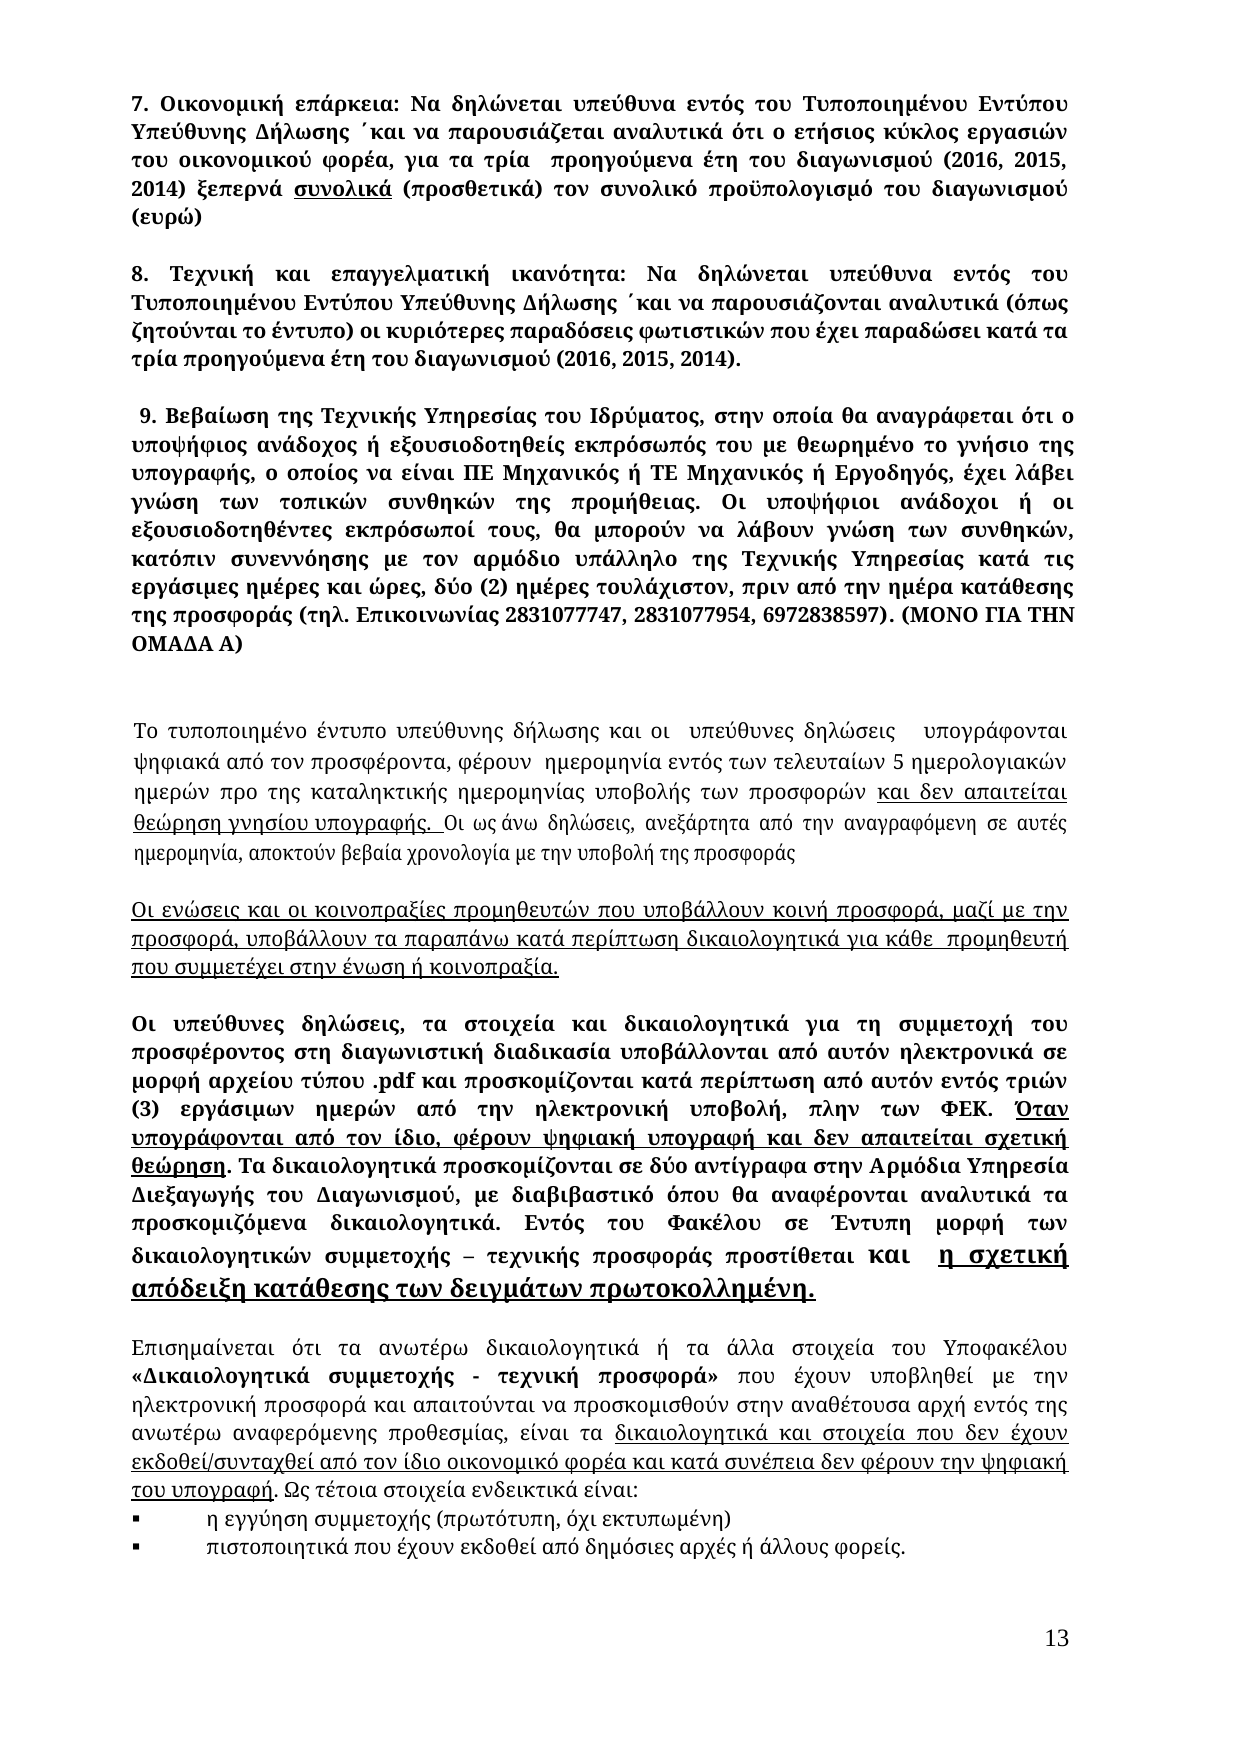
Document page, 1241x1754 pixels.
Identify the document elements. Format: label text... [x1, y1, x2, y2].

text Οι υπεύθυνες δηλώσεις, τα στοιχεία και δικαιολογητικά για τη συμμετοχή του προσφέροντος στη διαγωνιστική διαδικασία υποβάλλονται από αυτόν ηλεκτρονικά σε μορφή αρχείου τύπου .pdf και προσκομίζονται κατά περίπτωση από αυτόν εντός τριών (3) εργάσιμων ημερών από την ηλεκτρονική υποβολή, πλην των ΦΕΚ. Όταν υπογράφονται από τον ίδιο, φέρουν ψηφιακή υπογραφή και δεν απαιτείται σχετική θεώρηση. Τα δικαιολογητικά προσκομίζονται σε δύο αντίγραφα στην Αρμόδια Υπηρεσία Διεξαγωγής του Διαγωνισμού, με διαβιβαστικό όπου θα αναφέρονται αναλυτικά τα προσκομιζόμενα δικαιολογητικά. Εντός του Φακέλου σε Έντυπη μορφή των δικαιολογητικών συμμετοχής – τεχνικής προσφοράς προστίθεται και η σχετική απόδειξη κατάθεσης των δειγμάτων πρωτοκολλημένη. [131, 1009, 1069, 1147]
text Το τυποποιημένο έντυπο υπεύθυνης δήλωσης και οι υπεύθυνες δηλώσεις υπογράφονται ψηφιακά από τον προσφέροντα, φέρουν ημερομηνία εντός των τελευταίων 5 ημερολογιακών ημερών προ της καταληκτικής ημερομηνίας υποβολής των προσφορών και δεν απαιτείται θεώρηση γνησίου υπογραφής. Οι ως άνω δηλώσεις, ανεξάρτητα από την αναγραφόμενη σε αυτές ημερομηνία, αποκτούν βεβαία χρονολογία µε την υποβολή της προσφοράς [133, 714, 1067, 867]
text 9. Βεβαίωση της Τεχνικής Υπηρεσίας του Ιδρύματος, στην οποία θα αναγράφεται ότι ο υποψήφιος ανάδοχος ή εξουσιοδοτηθείς εκπρόσωπός του με θεωρημένο το γνήσιο της υπογραφής, ο οποίος να είναι ΠΕ Μηχανικός ή ΤΕ Μηχανικός ή Εργοδηγός, έχει λάβει γνώση των τοπικών συνθηκών της προμήθειας. Οι υποψήφιοι ανάδοχοι ή οι εξουσιοδοτηθέντες εκπρόσωποί τους, θα μπορούν να λάβουν γνώση των συνθηκών, κατόπιν συνεννόησης με τον αρμόδιο υπάλληλο της Τεχνικής Υπηρεσίας κατά τις εργάσιμες ημέρες και ώρες, δύο (2) ημέρες τουλάχιστον, πριν από την ημέρα κατάθεσης της προσφοράς (τηλ. Επικοινωνίας 2831077747, 2831077954, 6972838597). (MONO ΓΙΑ ΤΗΝ ΟΜΑΔΑ Α) [131, 401, 1075, 657]
text 7. Οικονομική επάρκεια: Να δηλώνεται υπεύθυνα εντός του Τυποποιημένου Εντύπου Υπεύθυνης Δήλωσης ΄και να παρουσιάζεται αναλυτικά ότι ο ετήσιος κύκλος εργασιών του οικονομικού φορέα, για τα τρία προηγούμενα έτη του διαγωνισμού (2016, 2015, 2014) ξεπερνά συνολικά (προσθετικά) τον συνολικό προϋπολογισμό του διαγωνισμού (ευρώ) [131, 89, 1069, 231]
text Επισημαίνεται ότι τα ανωτέρω δικαιολογητικά ή τα άλλα στοιχεία του Υποφακέλου «Δικαιολογητικά συμμετοχής - τεχνική προσφορά» που έχουν υποβληθεί με την ηλεκτρονική προσφορά και απαιτούνται να προσκομισθούν στην αναθέτουσα αρχή εντός της ανωτέρω αναφερόμενης προθεσμίας, είναι τα δικαιολογητικά και στοιχεία που δεν έχουν εκδοθεί/συνταχθεί από τον ίδιο οικονομικό φορέα και κατά συνέπεια δεν φέρουν την ψηφιακή του υπογραφή. Ως τέτοια στοιχεία ενδεικτικά είναι: [131, 1333, 1069, 1471]
text Οι ενώσεις και οι κοινοπραξίες προμηθευτών που υποβάλλουν κοινή προσφορά, μαζί με την προσφορά, υποβάλλουν τα παραπάνω κατά περίπτωση δικαιολογητικά για κάθε προμηθευτή που συμμετέχει στην ένωση ή κοινοπραξία. [131, 949, 1069, 981]
text Οι υπεύθυνες δηλώσεις, τα στοιχεία και δικαιολογητικά για τη συμμετοχή του προσφέροντος στη διαγωνιστική διαδικασία υποβάλλονται από αυτόν ηλεκτρονικά σε μορφή αρχείου τύπου .pdf και προσκομίζονται κατά περίπτωση από αυτόν εντός τριών (3) εργάσιμων ημερών από την ηλεκτρονική υποβολή, πλην των ΦΕΚ. Όταν υπογράφονται από τον ίδιο, φέρουν ψηφιακή υπογραφή και δεν απαιτείται σχετική θεώρηση. Τα δικαιολογητικά προσκομίζονται σε δύο αντίγραφα στην Αρμόδια Υπηρεσία Διεξαγωγής του Διαγωνισμού, με διαβιβαστικό όπου θα αναφέρονται αναλυτικά τα προσκομιζόμενα δικαιολογητικά. Εντός του Φακέλου σε Έντυπη μορφή των δικαιολογητικών συμμετοχής – τεχνικής προσφοράς προστίθεται και η σχετική απόδειξη κατάθεσης των δειγμάτων πρωτοκολλημένη. [131, 1148, 1069, 1305]
list πιστοποιητικά που έχουν εκδοθεί από δημόσιες αρχές ή άλλους φορείς. [131, 1532, 1069, 1561]
text Οι ενώσεις και οι κοινοπραξίες προμηθευτών που υποβάλλουν κοινή προσφορά, μαζί με την προσφορά, υποβάλλουν τα παραπάνω κατά περίπτωση δικαιολογητικά για κάθε προμηθευτή που συμμετέχει στην ένωση ή κοινοπραξία. [131, 895, 1069, 919]
text Οι ενώσεις και οι κοινοπραξίες προμηθευτών που υποβάλλουν κοινή προσφορά, μαζί με την προσφορά, υποβάλλουν τα παραπάνω κατά περίπτωση δικαιολογητικά για κάθε προμηθευτή που συμμετέχει στην ένωση ή κοινοπραξία. [131, 921, 1069, 948]
text Επισημαίνεται ότι τα ανωτέρω δικαιολογητικά ή τα άλλα στοιχεία του Υποφακέλου «Δικαιολογητικά συμμετοχής - τεχνική προσφορά» που έχουν υποβληθεί με την ηλεκτρονική προσφορά και απαιτούνται να προσκομισθούν στην αναθέτουσα αρχή εντός της ανωτέρω αναφερόμενης προθεσμίας, είναι τα δικαιολογητικά και στοιχεία που δεν έχουν εκδοθεί/συνταχθεί από τον ίδιο οικονομικό φορέα και κατά συνέπεια δεν φέρουν την ψηφιακή του υπογραφή. Ως τέτοια στοιχεία ενδεικτικά είναι: [131, 1472, 1069, 1504]
text 8. Τεχνική και επαγγελματική ικανότητα: Να δηλώνεται υπεύθυνα εντός του Τυποποιημένου Εντύπου Υπεύθυνης Δήλωσης ΄και να παρουσιάζονται αναλυτικά (όπως ζητούνται το έντυπο) οι κυριότερες παραδόσεις φωτιστικών που έχει παραδώσει κατά τα τρία προηγούμενα έτη του διαγωνισμού (2016, 2015, 2014). [131, 259, 1069, 373]
list η εγγύηση συμμετοχής (πρωτότυπη, όχι εκτυπωμένη) [131, 1504, 1069, 1532]
